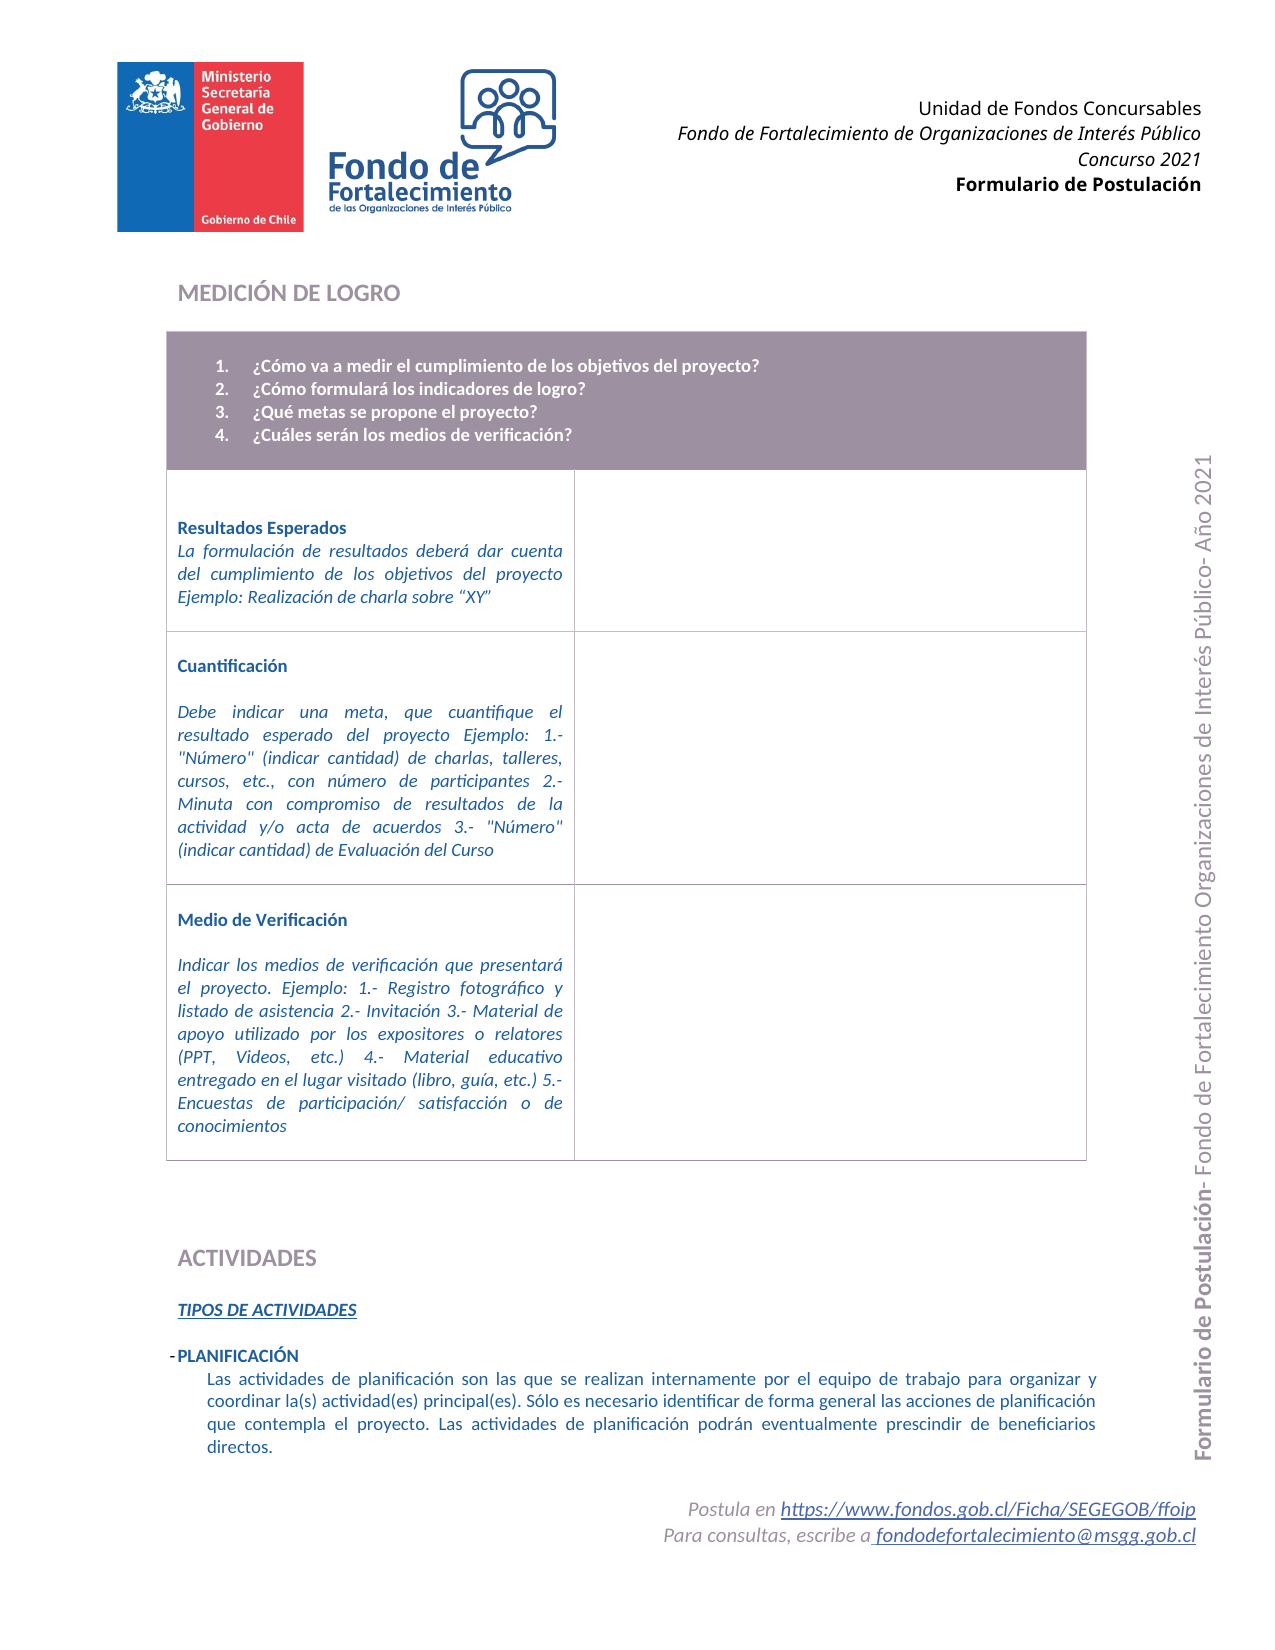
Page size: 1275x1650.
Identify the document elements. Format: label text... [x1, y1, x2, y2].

text MEDICIÓN DE LOGRO [177, 277, 1107, 308]
table_cell Cuantificación Debe indicar una meta, que cuantifique el resultado esperado del proyecto Ejemplo: 1.- "Número" (indicar cantidad) de charlas, talleres, cursos, etc., con número de participantes 2.- Minuta con compromiso de resultados de la actividad y/o acta de acuerdos 3.- "Número" (indicar cantidad) de Evaluación del Curso [167, 632, 574, 884]
text TIPOS DE ACTIVIDADES [177, 1298, 1098, 1321]
text ACTIVIDADES [177, 1242, 1107, 1273]
picture [325, 50, 560, 232]
table_header ¿Cómo va a medir el cumplimiento de los objetivos del proyecto? ¿Cómo formulará los indicadores de logro? ¿Qué metas se propone el proyecto? ¿Cuáles serán los medios de verificación? [167, 332, 1086, 469]
picture [117, 62, 304, 232]
table_cell Medio de Verificación Indicar los medios de verificación que presentará el proyecto. Ejemplo: 1.- Registro fotográfico y listado de asistencia 2.- Invitación 3.- Material de apoyo utilizado por los expositores o relatores (PPT, Videos, etc.) 4.- Material educativo entregado en el lugar visitado (libro, guía, etc.) 5.- Encuestas de participación/ satisfacción o de conocimientos [167, 885, 574, 1160]
list PLANIFICACIÓN [169, 1344, 1098, 1367]
table_cell [575, 632, 1086, 884]
table_cell Resultados Esperados La formulación de resultados deberá dar cuenta del cumplimiento de los objetivos del proyecto Ejemplo: Realización de charla sobre “XY” [167, 470, 574, 631]
table_cell [575, 885, 1086, 1160]
list Las actividades de planificación son las que se realizan internamente por el equipo de trabajo para organizar y coordinar la(s) actividad(es) principal(es). Sólo es necesario identificar de forma general las acciones de planificación que contempla el proyecto. Las actividades de planificación podrán eventualmente prescindir de beneficiarios directos. [207, 1367, 1098, 1458]
table_cell [575, 470, 1086, 631]
